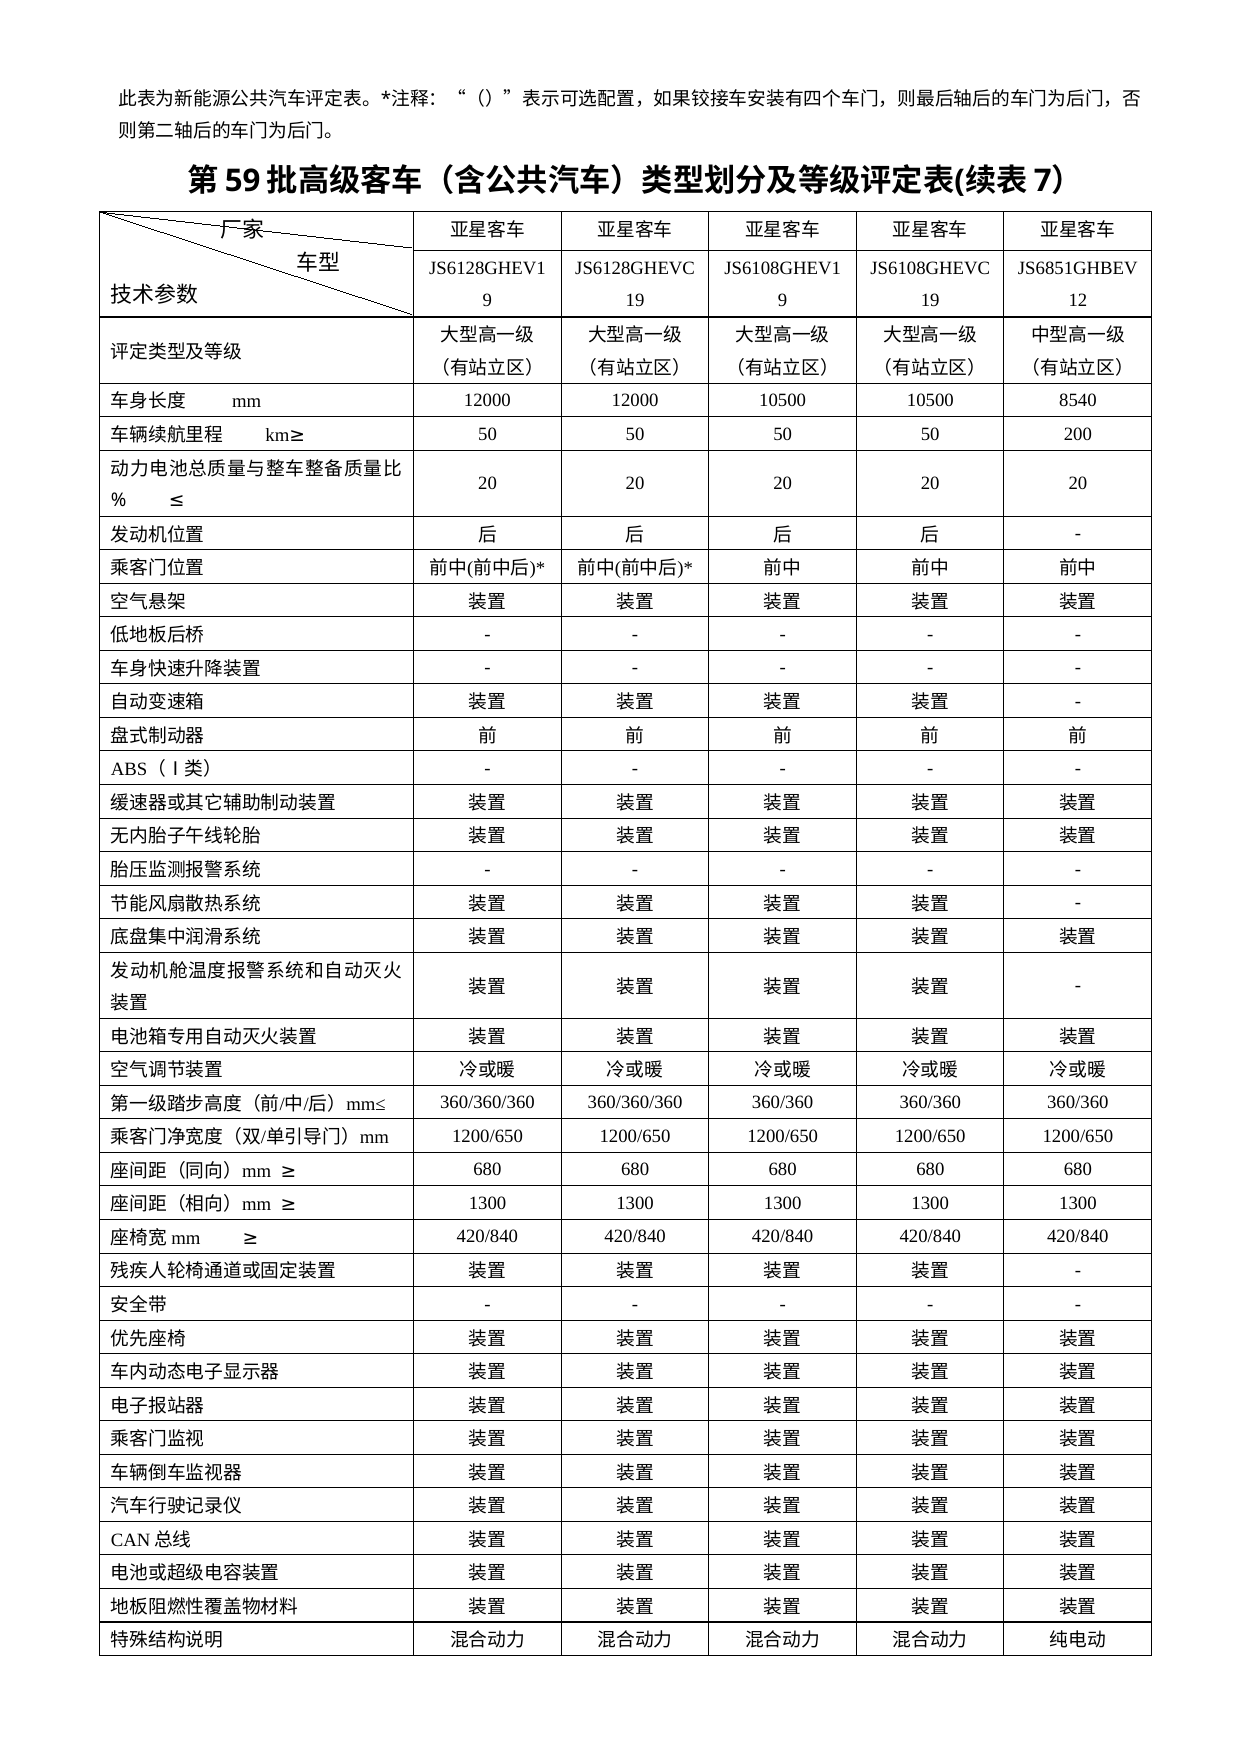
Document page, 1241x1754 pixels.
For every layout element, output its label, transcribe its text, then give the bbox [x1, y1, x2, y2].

table_cell 空气悬架 [100, 584, 413, 616]
table_cell CAN总线 [100, 1522, 413, 1554]
table_cell - [1004, 1254, 1151, 1286]
table_cell 360/360/360 [414, 1086, 561, 1118]
table_cell - [1004, 617, 1151, 650]
table_cell 装置 [709, 953, 856, 1018]
table_cell 车身长度 mm [100, 384, 413, 416]
table_cell 装置 [857, 919, 1003, 952]
table_cell 装置 [709, 1455, 856, 1487]
table_cell 680 [857, 1153, 1003, 1185]
table_cell 装置 [414, 886, 561, 918]
table_cell 装置 [1004, 919, 1151, 952]
table_header 亚星客车 [857, 212, 1003, 250]
table_cell 装置 [857, 1421, 1003, 1454]
table_cell 装置 [1004, 1522, 1151, 1554]
table_cell 装置 [414, 1388, 561, 1420]
table_cell - [1004, 684, 1151, 717]
table_cell 电子报站器 [100, 1388, 413, 1420]
table_cell 装置 [1004, 584, 1151, 616]
table_cell 大型高一级 （有站立区） [414, 318, 561, 382]
table_cell 装置 [562, 1388, 708, 1420]
table_cell 冷或暖 [857, 1052, 1003, 1085]
table_cell 装置 [1004, 1354, 1151, 1387]
table_cell - [857, 1287, 1003, 1319]
table_cell 装置 [562, 1488, 708, 1521]
table_cell 1200/650 [414, 1119, 561, 1152]
table_cell 冷或暖 [1004, 1052, 1151, 1085]
table_cell - [1004, 517, 1151, 549]
table_cell 50 [709, 417, 856, 449]
table_cell 装置 [562, 584, 708, 616]
table_cell - [857, 651, 1003, 683]
table_cell 20 [857, 451, 1003, 516]
table_cell 装置 [857, 1522, 1003, 1554]
table_cell 360/360 [857, 1086, 1003, 1118]
table_cell 装置 [562, 684, 708, 717]
table_cell - [562, 1287, 708, 1319]
table_cell 空气调节装置 [100, 1052, 413, 1085]
table_cell 装置 [1004, 1019, 1151, 1051]
table_header 亚星客车 [709, 212, 856, 250]
table_cell - [1004, 852, 1151, 884]
table_cell 装置 [562, 1354, 708, 1387]
table_cell 420/840 [562, 1220, 708, 1252]
table_cell 装置 [562, 785, 708, 817]
table_cell 装置 [857, 584, 1003, 616]
table_header 厂家 车型 技术参数 [100, 212, 413, 316]
table_cell 前 [562, 718, 708, 750]
table_cell 后 [857, 517, 1003, 549]
table_header 亚星客车 [562, 212, 708, 250]
table_cell 装置 [857, 1254, 1003, 1286]
table_cell 装置 [1004, 1589, 1151, 1621]
table_cell 前中 [709, 550, 856, 583]
table_cell 50 [562, 417, 708, 449]
table_cell 安全带 [100, 1287, 413, 1319]
table_cell JS6108GHEV19 [709, 251, 856, 316]
table_cell 后 [562, 517, 708, 549]
table_cell 大型高一级 （有站立区） [562, 318, 708, 382]
table_cell 装置 [709, 584, 856, 616]
table_cell 无内胎子午线轮胎 [100, 819, 413, 851]
table_cell 1300 [414, 1186, 561, 1219]
table_cell - [709, 751, 856, 784]
table_cell 装置 [562, 1321, 708, 1353]
table_cell 装置 [1004, 1488, 1151, 1521]
table_cell - [709, 651, 856, 683]
table_cell 座间距（相向）mm ≥ [100, 1186, 413, 1219]
table_cell 装置 [857, 684, 1003, 717]
table_cell 前中 [1004, 550, 1151, 583]
table_cell 装置 [414, 1321, 561, 1353]
table_cell 50 [857, 417, 1003, 449]
table_cell 420/840 [414, 1220, 561, 1252]
table_cell 装置 [562, 1555, 708, 1588]
table_cell - [1004, 1287, 1151, 1319]
table_cell 装置 [414, 1589, 561, 1621]
table_cell 电池箱专用自动灭火装置 [100, 1019, 413, 1051]
table_header 亚星客车 [1004, 212, 1151, 250]
table_cell 1200/650 [857, 1119, 1003, 1152]
table_cell 前中 [857, 550, 1003, 583]
table_cell 电池或超级电容装置 [100, 1555, 413, 1588]
table_cell 汽车行驶记录仪 [100, 1488, 413, 1521]
table_cell 大型高一级 （有站立区） [709, 318, 856, 382]
table_cell 混合动力 [562, 1623, 708, 1655]
table_cell 1300 [1004, 1186, 1151, 1219]
table_cell - [414, 751, 561, 784]
table_cell 装置 [857, 886, 1003, 918]
table_cell 10500 [857, 384, 1003, 416]
table_cell - [414, 852, 561, 884]
table_cell 1300 [709, 1186, 856, 1219]
table_cell 装置 [857, 1455, 1003, 1487]
table_cell 装置 [857, 785, 1003, 817]
table_cell 缓速器或其它辅助制动装置 [100, 785, 413, 817]
table_cell JS6128GHEVC19 [562, 251, 708, 316]
table_cell 发动机位置 [100, 517, 413, 549]
table_cell 装置 [414, 785, 561, 817]
table_cell - [1004, 751, 1151, 784]
table_cell 装置 [1004, 785, 1151, 817]
table_cell 前中(前中后)* [562, 550, 708, 583]
table_cell 装置 [857, 1555, 1003, 1588]
table_cell 装置 [709, 785, 856, 817]
table_cell - [1004, 953, 1151, 1018]
table_cell 冷或暖 [562, 1052, 708, 1085]
table_cell 前 [414, 718, 561, 750]
table_cell 发动机舱温度报警系统和自动灭火装置 [100, 953, 413, 1018]
table_cell 装置 [709, 1488, 856, 1521]
table_cell - [414, 1287, 561, 1319]
table_cell - [1004, 886, 1151, 918]
table_cell 360/360 [1004, 1086, 1151, 1118]
table_cell 装置 [1004, 1455, 1151, 1487]
table_cell 评定类型及等级 [100, 318, 413, 382]
table_cell 乘客门净宽度（双/单引导门）mm [100, 1119, 413, 1152]
table_cell 装置 [709, 1354, 856, 1387]
table_cell 680 [709, 1153, 856, 1185]
table_cell 混合动力 [414, 1623, 561, 1655]
table_cell 装置 [709, 886, 856, 918]
table_cell 1200/650 [1004, 1119, 1151, 1152]
table_cell 装置 [709, 1388, 856, 1420]
table_cell 装置 [562, 886, 708, 918]
table_cell 680 [562, 1153, 708, 1185]
table_cell 装置 [1004, 1555, 1151, 1588]
table_cell 装置 [562, 1589, 708, 1621]
table_cell 装置 [857, 1589, 1003, 1621]
table_cell 1300 [857, 1186, 1003, 1219]
table_cell 盘式制动器 [100, 718, 413, 750]
table_cell 装置 [857, 1388, 1003, 1420]
table_cell 车辆续航里程 km≥ [100, 417, 413, 449]
table_cell 装置 [414, 1354, 561, 1387]
table_cell 冷或暖 [414, 1052, 561, 1085]
table_cell 装置 [709, 1254, 856, 1286]
table_cell 200 [1004, 417, 1151, 449]
text 此表为新能源公共汽车评定表。*注释：“（）”表示可选配置，如果铰接车安装有四个车门，则最后轴后的车门为后门，否则第二轴后的车门为后门。 [118, 81, 1152, 146]
table_cell 残疾人轮椅通道或固定装置 [100, 1254, 413, 1286]
table_cell 车身快速升降装置 [100, 651, 413, 683]
table_cell 后 [414, 517, 561, 549]
table_cell 装置 [562, 1254, 708, 1286]
table_cell 前 [709, 718, 856, 750]
table_cell 中型高一级 （有站立区） [1004, 318, 1151, 382]
table_cell 20 [562, 451, 708, 516]
table_cell 680 [414, 1153, 561, 1185]
table_cell 乘客门监视 [100, 1421, 413, 1454]
table_cell 装置 [414, 819, 561, 851]
table_cell 混合动力 [857, 1623, 1003, 1655]
table_cell 前 [1004, 718, 1151, 750]
table_cell 装置 [857, 1321, 1003, 1353]
table_cell 乘客门位置 [100, 550, 413, 583]
table_cell 节能风扇散热系统 [100, 886, 413, 918]
table_cell 装置 [414, 1522, 561, 1554]
table_cell - [562, 852, 708, 884]
table_cell 装置 [414, 919, 561, 952]
table_cell 装置 [414, 1455, 561, 1487]
table_cell 后 [709, 517, 856, 549]
table_cell - [857, 852, 1003, 884]
table_cell 1200/650 [562, 1119, 708, 1152]
table_cell 1200/650 [709, 1119, 856, 1152]
table_cell 座椅宽 mm ≥ [100, 1220, 413, 1252]
table_cell 装置 [562, 953, 708, 1018]
table_cell 装置 [709, 819, 856, 851]
table_cell 优先座椅 [100, 1321, 413, 1353]
table_cell 装置 [857, 1354, 1003, 1387]
table_cell 装置 [414, 584, 561, 616]
table_cell 装置 [414, 684, 561, 717]
table_cell 车辆倒车监视器 [100, 1455, 413, 1487]
table_cell 冷或暖 [709, 1052, 856, 1085]
table_cell - [414, 651, 561, 683]
table_cell 680 [1004, 1153, 1151, 1185]
table_cell 装置 [1004, 1388, 1151, 1420]
table_cell 装置 [857, 819, 1003, 851]
table_cell - [414, 617, 561, 650]
table_cell 12000 [562, 384, 708, 416]
table_cell - [857, 751, 1003, 784]
table_cell 动力电池总质量与整车整备质量比% ≤ [100, 451, 413, 516]
table_cell 装置 [562, 1522, 708, 1554]
table_cell 装置 [709, 1555, 856, 1588]
table_cell 装置 [1004, 1421, 1151, 1454]
table_cell 装置 [709, 684, 856, 717]
table_cell 1300 [562, 1186, 708, 1219]
table_cell 混合动力 [709, 1623, 856, 1655]
table_cell 车内动态电子显示器 [100, 1354, 413, 1387]
table_cell 360/360 [709, 1086, 856, 1118]
table_cell 装置 [562, 1019, 708, 1051]
table_cell 装置 [1004, 1321, 1151, 1353]
table_cell - [709, 1287, 856, 1319]
table_cell 装置 [562, 1455, 708, 1487]
table_cell - [857, 617, 1003, 650]
table_cell 装置 [414, 1019, 561, 1051]
table_cell 装置 [414, 1254, 561, 1286]
table_cell 装置 [1004, 819, 1151, 851]
table_cell 20 [709, 451, 856, 516]
table_cell 大型高一级 （有站立区） [857, 318, 1003, 382]
table_cell 装置 [709, 1421, 856, 1454]
table_cell 420/840 [709, 1220, 856, 1252]
table_cell 12000 [414, 384, 561, 416]
table_cell 10500 [709, 384, 856, 416]
table_cell 装置 [709, 1522, 856, 1554]
table_cell 20 [1004, 451, 1151, 516]
table_cell 装置 [414, 1488, 561, 1521]
table_cell 20 [414, 451, 561, 516]
table_cell 50 [414, 417, 561, 449]
table_cell 420/840 [857, 1220, 1003, 1252]
table_cell JS6851GHBEV12 [1004, 251, 1151, 316]
table_cell 装置 [857, 953, 1003, 1018]
table_cell 纯电动 [1004, 1623, 1151, 1655]
table_cell - [562, 751, 708, 784]
table_cell 前 [857, 718, 1003, 750]
text 第59批高级客车（含公共汽车）类型划分及等级评定表(续表7） [118, 146, 1152, 211]
table_cell 装置 [562, 1421, 708, 1454]
table_cell 装置 [709, 919, 856, 952]
table_cell 底盘集中润滑系统 [100, 919, 413, 952]
table_cell 装置 [709, 1321, 856, 1353]
table_cell 地板阻燃性覆盖物材料 [100, 1589, 413, 1621]
table_cell 装置 [857, 1488, 1003, 1521]
table_cell 特殊结构说明 [100, 1623, 413, 1655]
table_cell - [562, 617, 708, 650]
table_cell 胎压监测报警系统 [100, 852, 413, 884]
table_cell 装置 [562, 819, 708, 851]
table_cell 第一级踏步高度（前/中/后）mm≤ [100, 1086, 413, 1118]
table_cell - [709, 617, 856, 650]
table_cell 前中(前中后)* [414, 550, 561, 583]
table_cell 装置 [709, 1589, 856, 1621]
table_cell 自动变速箱 [100, 684, 413, 717]
table_cell JS6128GHEV19 [414, 251, 561, 316]
table_cell 装置 [857, 1019, 1003, 1051]
table_cell 装置 [414, 953, 561, 1018]
table_cell - [562, 651, 708, 683]
table_cell ABS（Ⅰ类） [100, 751, 413, 784]
table_header 亚星客车 [414, 212, 561, 250]
table_cell - [709, 852, 856, 884]
table_cell 8540 [1004, 384, 1151, 416]
table_cell 装置 [414, 1555, 561, 1588]
table_cell 420/840 [1004, 1220, 1151, 1252]
table_cell 装置 [709, 1019, 856, 1051]
table_cell 装置 [562, 919, 708, 952]
table_cell JS6108GHEVC19 [857, 251, 1003, 316]
table_cell 低地板后桥 [100, 617, 413, 650]
table_cell 装置 [414, 1421, 561, 1454]
table_cell 360/360/360 [562, 1086, 708, 1118]
table_cell 座间距（同向）mm ≥ [100, 1153, 413, 1185]
table_cell - [1004, 651, 1151, 683]
